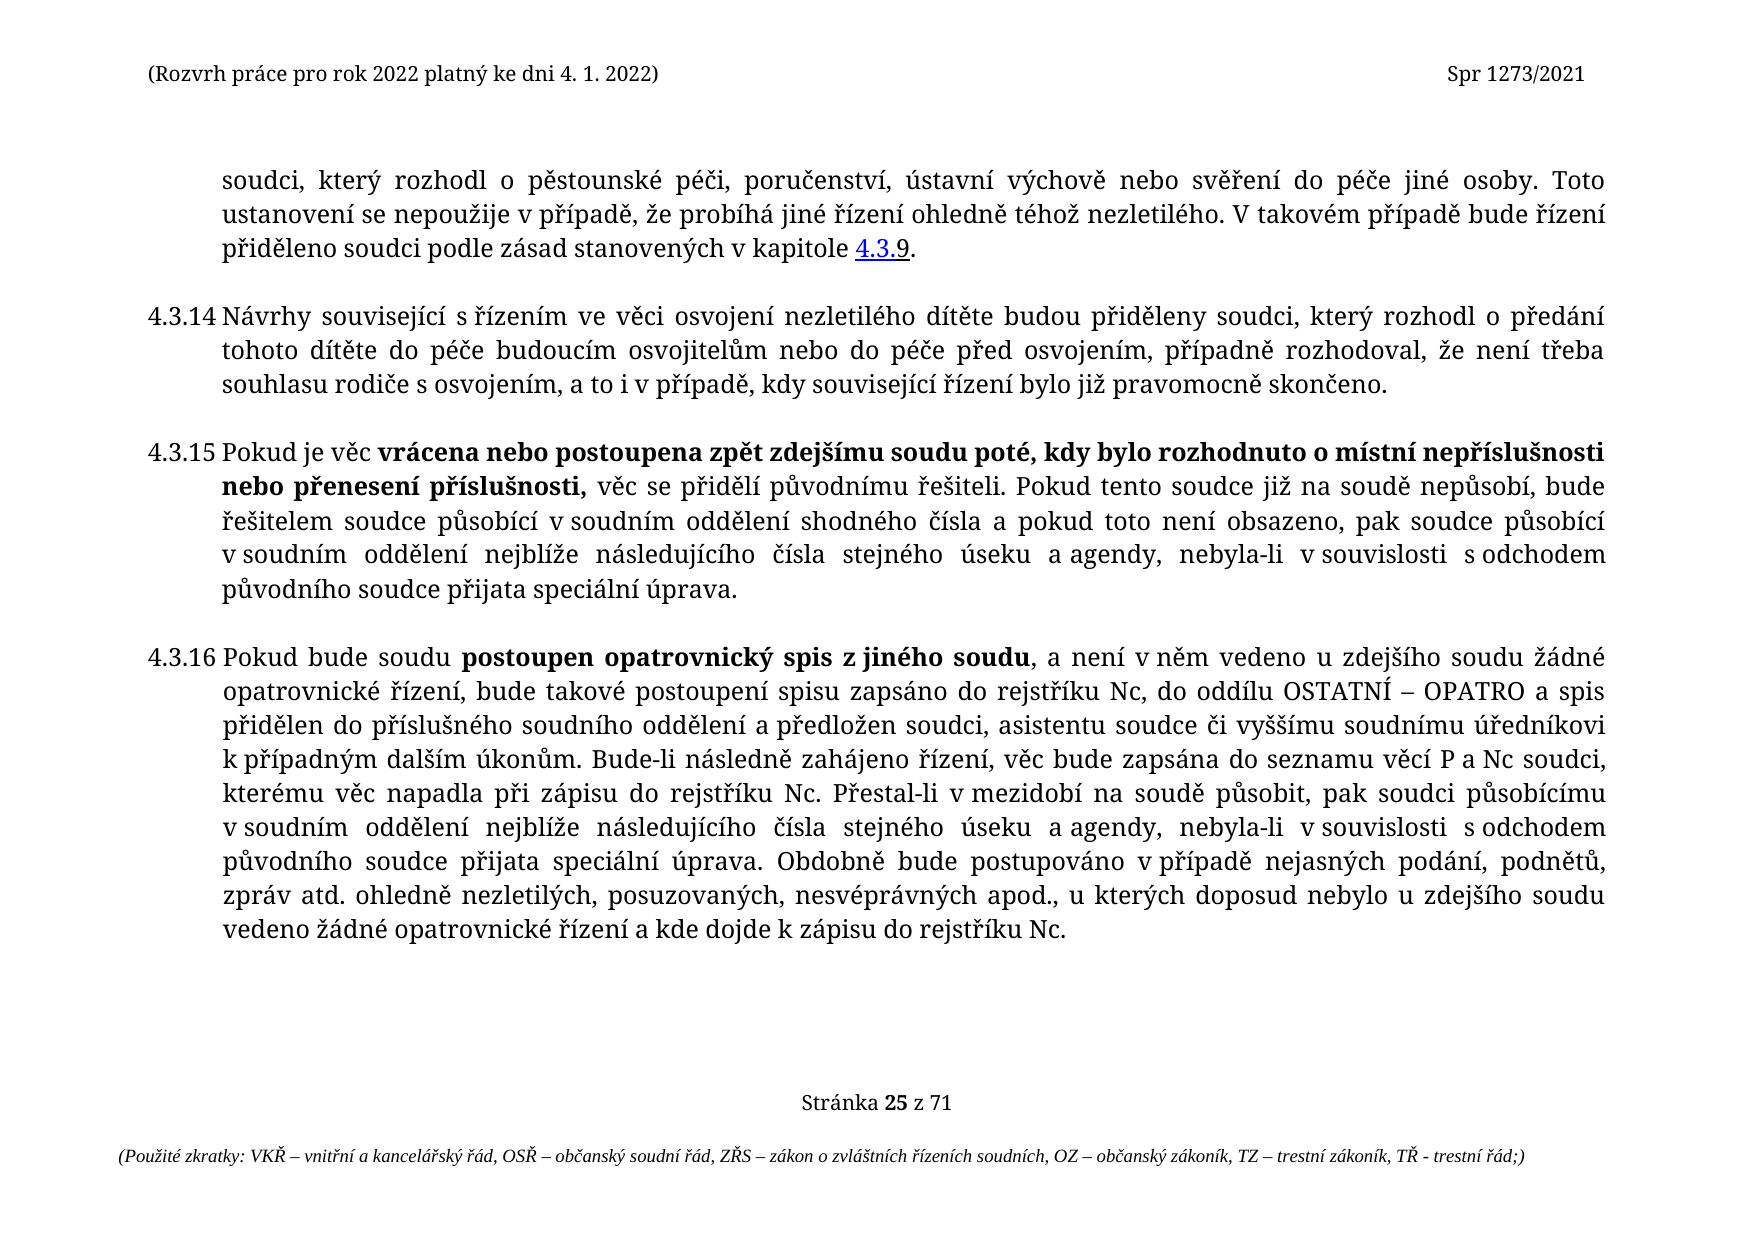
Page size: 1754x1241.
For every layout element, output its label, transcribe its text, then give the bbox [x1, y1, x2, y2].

text 4.3.15 Pokud je věc vrácena nebo postoupena zpět zdejšímu soudu poté, kdy bylo rozhodnuto o místní nepříslušnosti nebo přenesení příslušnosti, věc se přidělí původnímu řešiteli. Pokud tento soudce již na soudě nepůsobí, bude řešitelem soudce působící v soudním oddělení shodného čísla a pokud toto není obsazeno, pak soudce působící v soudním oddělení nejblíže následujícího čísla stejného úseku a agendy, nebyla-li v souvislosti s odchodem původního soudce přijata speciální úprava. [148, 435, 1606, 605]
text 4.3.14 Návrhy související s řízením ve věci osvojení nezletilého dítěte budou přiděleny soudci, který rozhodl o předání tohoto dítěte do péče budoucím osvojitelům nebo do péče před osvojením, případně rozhodoval, že není třeba souhlasu rodiče s osvojením, a to i v případě, kdy související řízení bylo již pravomocně skončeno. [148, 299, 1606, 401]
list Pokud bude soudu postoupen opatrovnický spis z jiného soudu, a není v něm vedeno u zdejšího soudu žádné opatrovnické řízení, bude takové postoupení spisu zapsáno do rejstříku Nc, do oddílu OSTATNÍ – OPATRO a spis přidělen do příslušného soudního oddělení a předložen soudci, asistentu soudce či vyššímu soudnímu úředníkovi k případným dalším úkonům. Bude-li následně zahájeno řízení, věc bude zapsána do seznamu věcí P a Nc soudci, kterému věc napadla při zápisu do rejstříku Nc. Přestal-li v mezidobí na soudě působit, pak soudci působícímu v soudním oddělení nejblíže následujícího čísla stejného úseku a agendy, nebyla-li v souvislosti s odchodem původního soudce přijata speciální úprava. Obdobně bude postupováno v případě nejasných podání, podnětů, zpráv atd. ohledně nezletilých, posuzovaných, nesvéprávných apod., u kterých doposud nebylo u zdejšího soudu vedeno žádné opatrovnické řízení a kde dojde k zápisu do rejstříku Nc. [148, 639, 1606, 946]
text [148, 162, 1606, 265]
